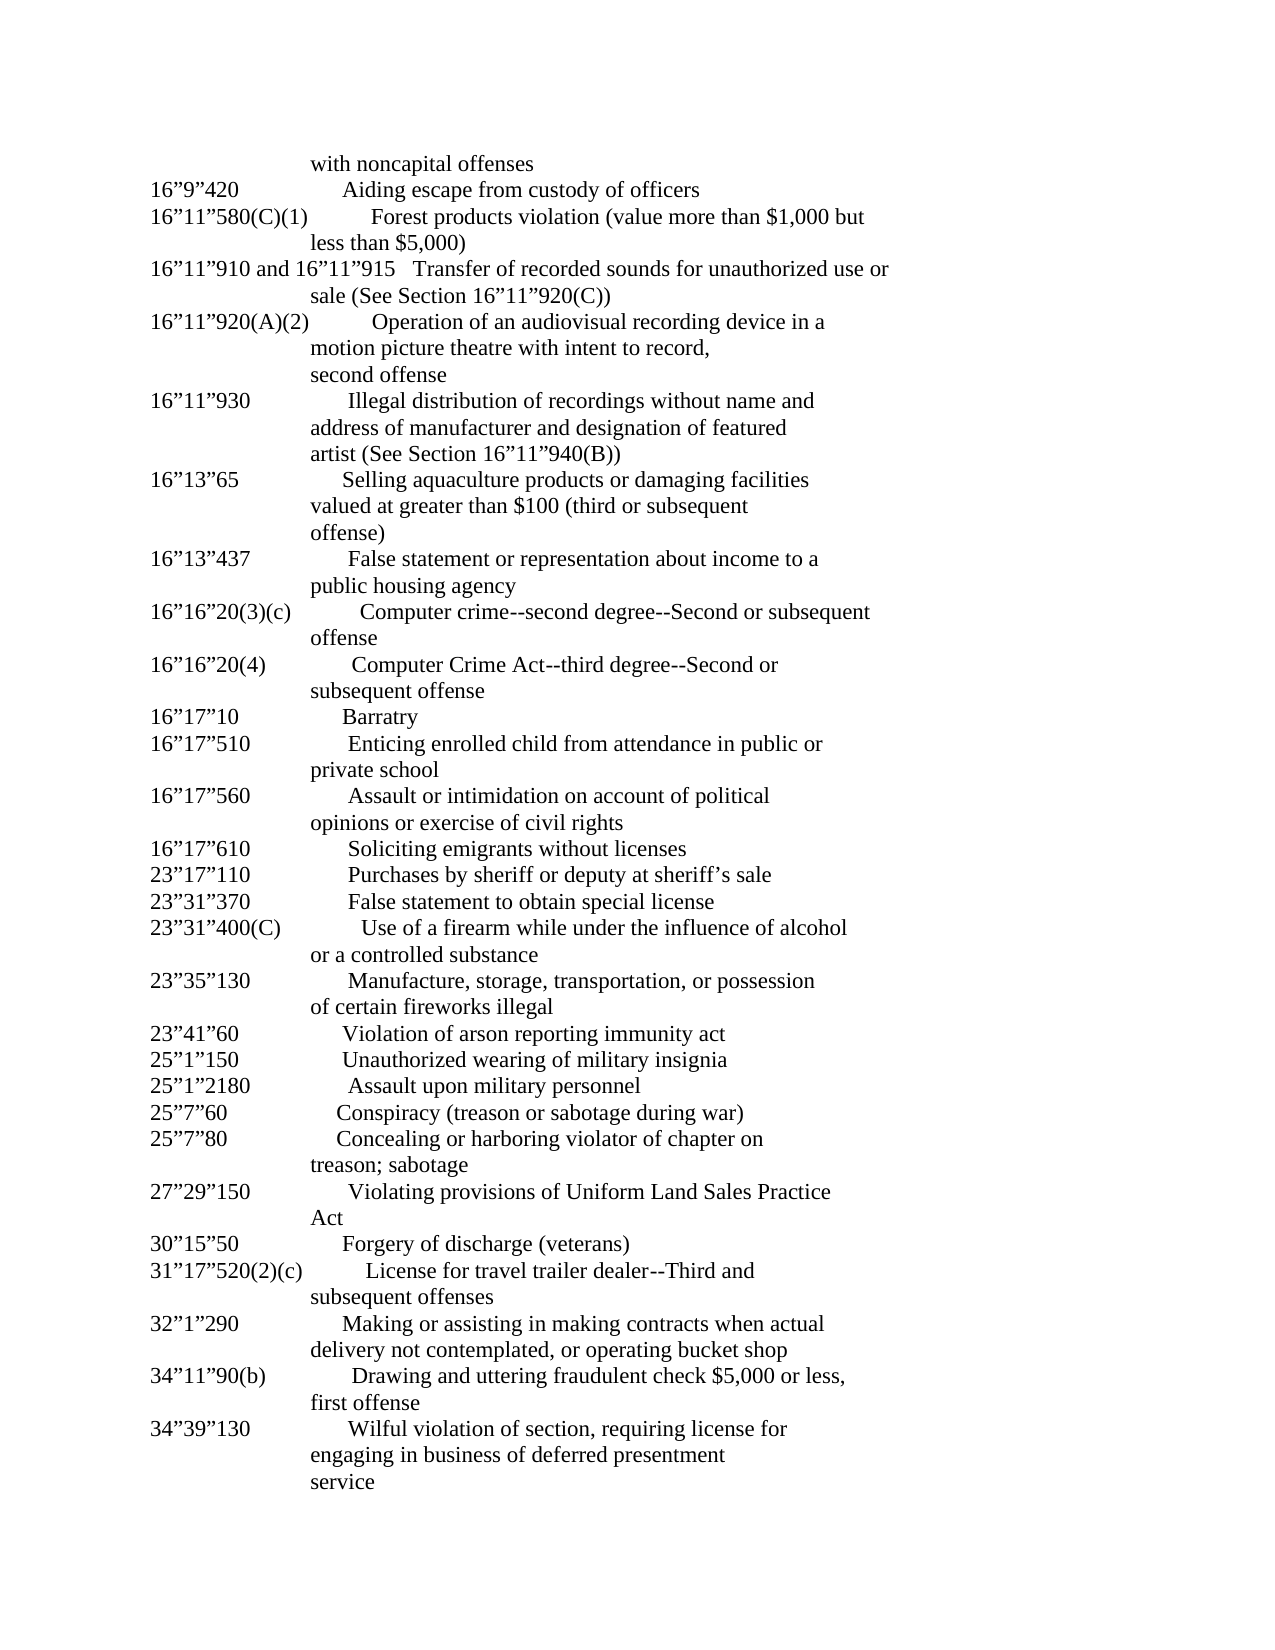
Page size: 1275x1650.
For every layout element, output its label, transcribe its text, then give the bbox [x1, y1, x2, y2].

text private school [150, 756, 1125, 782]
text sale (See Section 16”11”920(C)) [150, 282, 1125, 308]
text service [150, 1468, 1125, 1494]
text 16”11”930 Illegal distribution of recordings without name and [150, 387, 1125, 413]
text subsequent offenses [150, 1283, 1125, 1309]
text 32”1”290 Making or assisting in making contracts when actual [150, 1309, 1125, 1336]
text second offense [150, 361, 1125, 387]
text opinions or exercise of civil rights [150, 809, 1125, 835]
text 16”13”65 Selling aquaculture products or damaging facilities [150, 466, 1125, 493]
text treason; sabotage [150, 1151, 1125, 1178]
text less than $5,000) [150, 229, 1125, 255]
text subsequent offense [150, 677, 1125, 703]
text 16”11”580(C)(1) Forest products violation (value more than $1,000 but [150, 203, 1125, 229]
text 31”17”520(2)(c) License for travel trailer dealer--Third and [150, 1257, 1125, 1283]
text 16”11”920(A)(2) Operation of an audiovisual recording device in a [150, 308, 1125, 334]
text 16”16”20(4) Computer Crime Act--third degree--Second or [150, 651, 1125, 677]
text or a controlled substance [150, 941, 1125, 967]
text 34”11”90(b) Drawing and uttering fraudulent check $5,000 or less, [150, 1362, 1125, 1389]
text artist (See Section 16”11”940(B)) [150, 440, 1125, 466]
text offense) [150, 519, 1125, 545]
text 16”16”20(3)(c) Computer crime--second degree--Second or subsequent [150, 598, 1125, 624]
text 23”31”370 False statement to obtain special license [150, 888, 1125, 914]
text delivery not contemplated, or operating bucket shop [150, 1336, 1125, 1362]
text offense [150, 624, 1125, 651]
text 25”7”80 Concealing or harboring violator of chapter on [150, 1125, 1125, 1151]
text 23”35”130 Manufacture, storage, transportation, or possession [150, 967, 1125, 993]
text public housing agency [150, 572, 1125, 598]
text motion picture theatre with intent to record, [150, 334, 1125, 361]
text 16”9”420 Aiding escape from custody of officers [150, 176, 1125, 203]
text 23”31”400(C) Use of a firearm while under the influence of alcohol [150, 914, 1125, 941]
text 23”41”60 Violation of arson reporting immunity act [150, 1020, 1125, 1046]
text address of manufacturer and designation of featured [150, 413, 1125, 440]
text Act [150, 1204, 1125, 1231]
text first offense [150, 1389, 1125, 1415]
text 25”1”150 Unauthorized wearing of military insignia [150, 1046, 1125, 1072]
text 23”17”110 Purchases by sheriff or deputy at sheriff’s sale [150, 862, 1125, 888]
text 16”17”10 Barratry [150, 703, 1125, 730]
text 16”17”510 Enticing enrolled child from attendance in public or [150, 730, 1125, 756]
text 25”1”2180 Assault upon military personnel [150, 1072, 1125, 1099]
text 30”15”50 Forgery of discharge (veterans) [150, 1231, 1125, 1257]
text of certain fireworks illegal [150, 993, 1125, 1020]
text 16”17”560 Assault or intimidation on account of political [150, 782, 1125, 809]
text valued at greater than $100 (third or subsequent [150, 493, 1125, 519]
text 34”39”130 Wilful violation of section, requiring license for [150, 1415, 1125, 1441]
text 25”7”60 Conspiracy (treason or sabotage during war) [150, 1099, 1125, 1125]
text with noncapital offenses [150, 150, 1125, 176]
text 16”11”910 and 16”11”915 Transfer of recorded sounds for unauthorized use or [150, 255, 1125, 282]
text 16”17”610 Soliciting emigrants without licenses [150, 835, 1125, 862]
text engaging in business of deferred presentment [150, 1441, 1125, 1468]
text 27”29”150 Violating provisions of Uniform Land Sales Practice [150, 1178, 1125, 1204]
text 16”13”437 False statement or representation about income to a [150, 545, 1125, 572]
